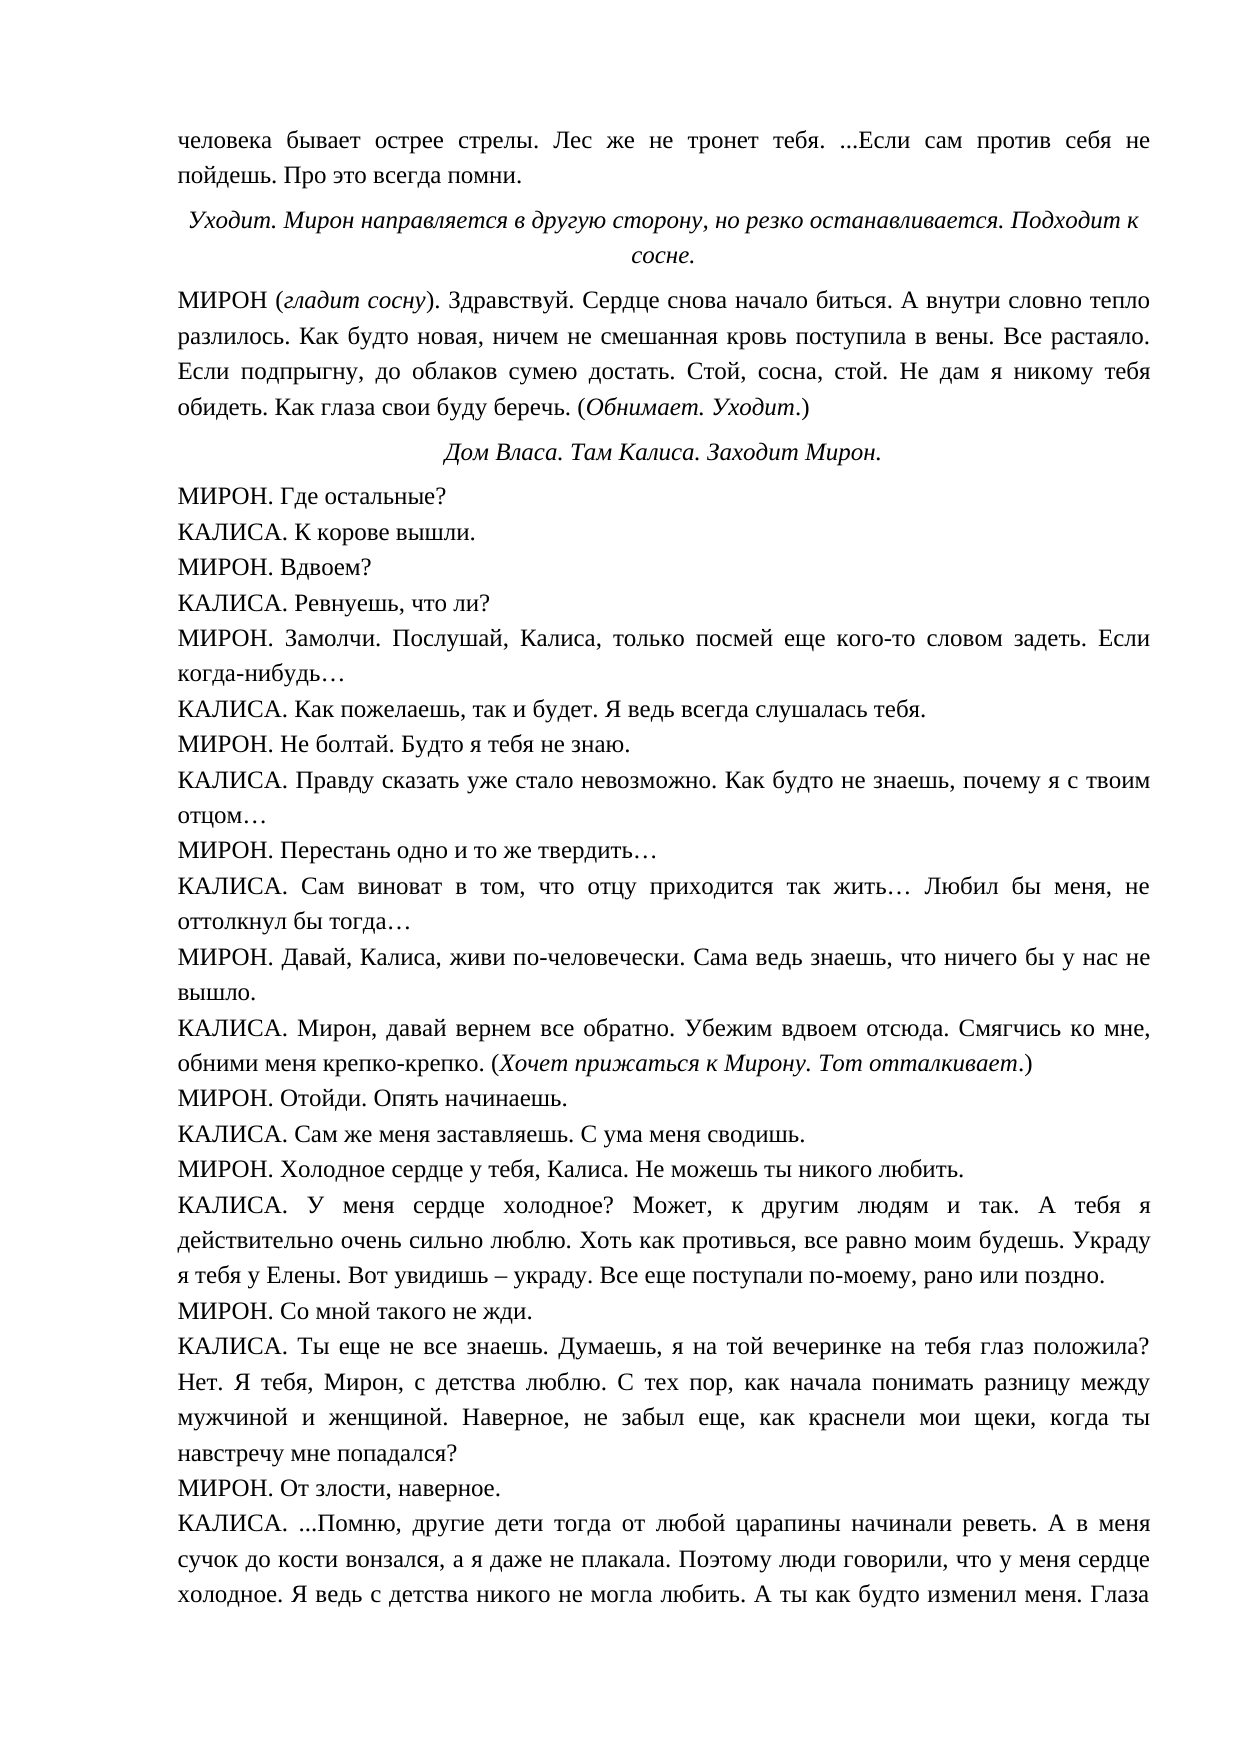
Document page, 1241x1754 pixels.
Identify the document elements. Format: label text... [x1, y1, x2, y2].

text МИРОН. Холодное сердце у тебя, Калиса. Не можешь ты никого любить. [177, 1148, 1152, 1183]
text МИРОН. Где остальные? [177, 475, 1152, 510]
text МИРОН. Давай, Калиса, живи по-человечески. Сама ведь знаешь, что ничего бы у нас не вышло. [177, 935, 1152, 1006]
text КАЛИСА. Сам виноват в том, что отцу приходится так жить… Любил бы меня, не оттолкнул бы тогда… [177, 864, 1152, 935]
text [177, 1502, 1152, 1608]
text МИРОН. Перестань одно и то же твердить… [177, 829, 1152, 864]
text МИРОН. Замолчи. Послушай, Калиса, только посмей еще кого-то словом задеть. Если когда-нибудь… [177, 616, 1152, 687]
text МИРОН. Отойди. Опять начинаешь. [177, 1077, 1152, 1112]
text КАЛИСА. Ревнуешь, что ли? [177, 581, 1152, 616]
text КАЛИСА. Сам же меня заставляешь. С ума меня сводишь. [177, 1112, 1152, 1148]
text КАЛИСА. Как пожелаешь, так и будет. Я ведь всегда слушалась тебя. [177, 687, 1152, 723]
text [177, 118, 1152, 189]
text КАЛИСА. Мирон, давай вернем все обратно. Убежим вдвоем отсюда. Смягчись ко мне, обними меня крепко-крепко. (Хочет прижаться к Мирону. Тот отталкивает.) [177, 1006, 1152, 1077]
text МИРОН. Вдвоем? [177, 546, 1152, 581]
text КАЛИСА. У меня сердце холодное? Может, к другим людям и так. А тебя я действительно очень сильно люблю. Хоть как противься, все равно моим будешь. Украду я тебя у Елены. Вот увидишь – украду. Все еще поступали по-моему, рано или поздно. [177, 1183, 1152, 1289]
text КАЛИСА. К корове вышли. [177, 510, 1152, 546]
text Дом Власа. Там Калиса. Заходит Мирон. [177, 430, 1152, 465]
text КАЛИСА. Правду сказать уже стало невозможно. Как будто не знаешь, почему я с твоим отцом… [177, 758, 1152, 829]
text КАЛИСА. Ты еще не все знаешь. Думаешь, я на той вечеринке на тебя глаз положила? Нет. Я тебя, Мирон, с детства люблю. С тех пор, как начала понимать разницу между мужчиной и женщиной. Наверное, не забыл еще, как краснели мои щеки, когда ты навстречу мне попадался? [177, 1325, 1152, 1466]
text МИРОН. Не болтай. Будто я тебя не знаю. [177, 723, 1152, 758]
text МИРОН (гладит сосну). Здравствуй. Сердце снова начало биться. А внутри словно тепло разлилось. Как будто новая, ничем не смешанная кровь поступила в вены. Все растаяло. Если подпрыгну, до облаков сумею достать. Стой, сосна, стой. Не дам я никому тебя обидеть. Как глаза свои буду беречь. (Обнимает. Уходит.) [177, 279, 1152, 420]
text МИРОН. Со мной такого не жди. [177, 1289, 1152, 1325]
text Уходит. Мирон направляется в другую сторону, но резко останавливается. Подходит к сосне. [177, 198, 1152, 269]
text МИРОН. От злости, наверное. [177, 1466, 1152, 1502]
